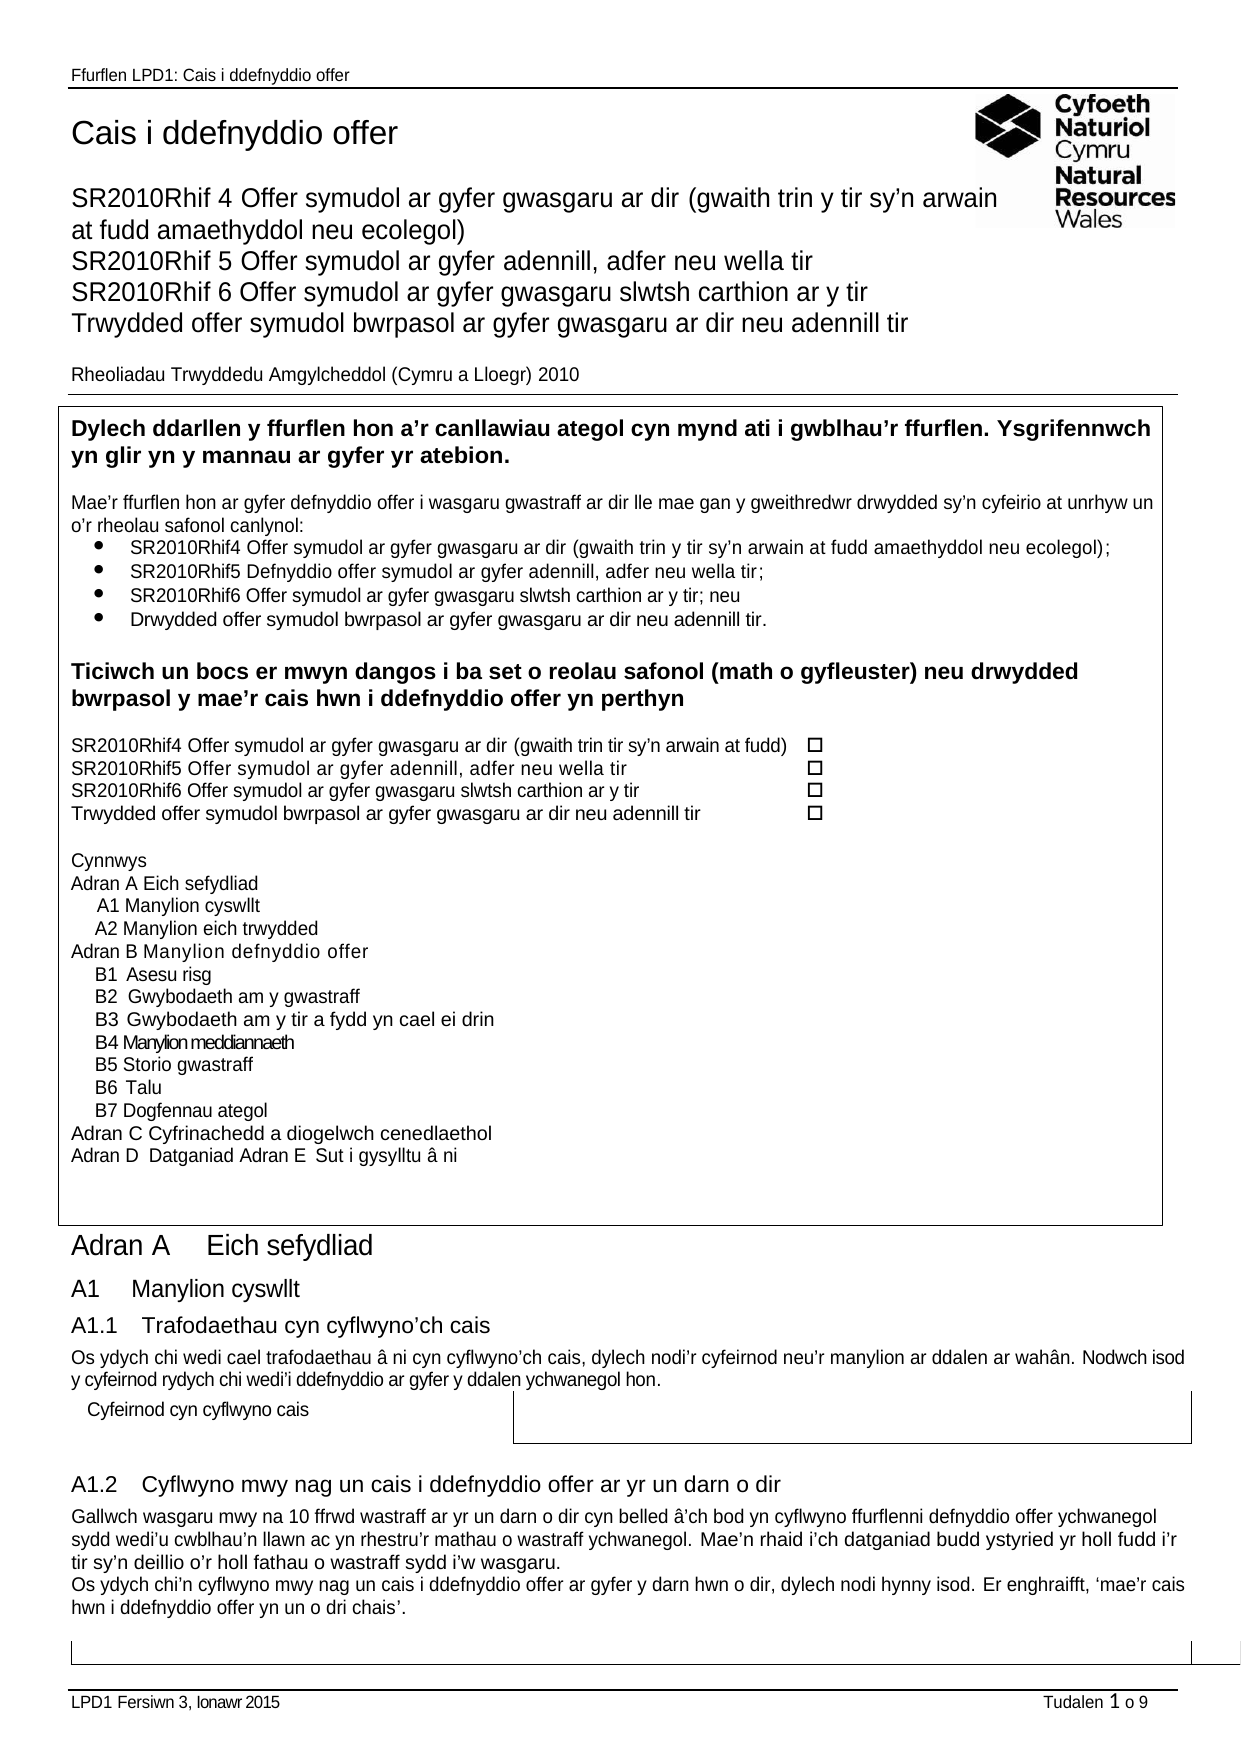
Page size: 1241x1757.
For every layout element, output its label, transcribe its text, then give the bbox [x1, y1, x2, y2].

text Cais i ddefnyddio offer [71, 113, 1192, 151]
subtitle SR2010Rhif 4 Offer symudol ar gyfer gwasgaru ar dir (gwaith trin y tir sy’n arwain at fudd amaethyddol neu ecolegol) [71, 182, 1005, 245]
text B6 Talu [94, 1076, 1192, 1099]
text Adran D Datganiad Adran E Sut i gysylltu â ni [71, 1144, 889, 1167]
text Cynnwys [71, 849, 1167, 872]
text Mae’r ffurflen hon ar gyfer defnyddio offer i wasgaru gwastraff ar dir lle mae gan y gweithredwr drwydded sy’n cyfeirio at unrhyw un o’r rheolau safonol canlynol: [71, 491, 1169, 536]
text B7 Dogfennau ategol [94, 1099, 893, 1121]
text Os ydych chi’n cyflwyno mwy nag un cais i ddefnyddio offer ar gyfer y darn hwn o dir, dylech nodi hynny isod. Er enghraifft, ‘mae’r cais hwn i ddefnyddio offer yn un o dri chais’. [71, 1573, 1189, 1619]
text Gallwch wasgaru mwy na 10 ffrwd wastraff ar yr un darn o dir cyn belled â’ch bod yn cyflwyno ffurflenni defnyddio offer ychwanegol sydd wedi’u cwblhau’n llawn ac yn rhestru’r mathau o wastraff ychwanegol. Mae’n rhaid i’ch datganiad budd ystyried yr holl fudd i’r tir sy’n deillio o’r holl fathau o wastraff sydd i’w wasgaru. [71, 1505, 1186, 1573]
text A2 Manylion eich trwydded [71, 917, 918, 940]
list SR2010Rhif4 Offer symudol ar gyfer gwasgaru ar dir (gwaith trin y tir sy’n arwain at fudd amaethyddol neu ecolegol); [94, 536, 1187, 560]
subtitle bwrpasol y mae’r cais hwn i ddefnyddio offer yn perthyn [71, 685, 1192, 711]
list SR2010Rhif5 Defnyddio offer symudol ar gyfer adennill, adfer neu wella tir; [94, 560, 1167, 584]
text SR2010Rhif5 Offer symudol ar gyfer adennill, adfer neu wella tir [71, 757, 1152, 779]
text Trwydded offer symudol bwrpasol ar gyfer gwasgaru ar dir neu adennill tir [71, 802, 1152, 825]
text Os ydych chi wedi cael trafodaethau â ni cyn cyflwyno’ch cais, dylech nodi’r cyfeirnod neu’r manylion ar ddalen ar wahân. Nodwch isod y cyfeirnod rydych chi wedi’i ddefnyddio ar gyfer y ddalen ychwanegol hon. [71, 1346, 1188, 1391]
text SR2010Rhif4 Offer symudol ar gyfer gwasgaru ar dir (gwaith trin tir sy’n arwain at fudd) [71, 734, 1167, 757]
text SR2010Rhif6 Offer symudol ar gyfer gwasgaru slwtsh carthion ar y tir [71, 779, 1152, 802]
picture [975, 151, 1176, 228]
picture [975, 94, 1176, 113]
subtitle A1.2 Cyflwyno mwy nag un cais i ddefnyddio offer ar yr un darn o dir [71, 1471, 1180, 1497]
text Rheoliadau Trwyddedu Amgylcheddol (Cymru a Lloegr) 2010 [71, 363, 1192, 385]
subtitle yn glir yn y mannau ar gyfer yr atebion. [71, 442, 1175, 468]
text Adran A Eich sefydliad [56, 1228, 1192, 1262]
list SR2010Rhif6 Offer symudol ar gyfer gwasgaru slwtsh carthion ar y tir; neu [94, 584, 1173, 608]
text Adran B Manylion defnyddio offer [56, 940, 918, 962]
table_header Cyfeirnod cyn cyflwyno cais [71, 1391, 513, 1443]
text B3 Gwybodaeth am y tir a fydd yn cael ei drin [94, 1008, 952, 1031]
text B4 Manylion meddiannaeth [94, 1031, 952, 1053]
text Adran C Cyfrinachedd a diogelwch cenedlaethol [71, 1121, 1192, 1144]
text B1 Asesu risg [94, 962, 1192, 985]
text Trwydded offer symudol bwrpasol ar gyfer gwasgaru ar dir neu adennill tir [71, 307, 1192, 339]
subtitle A1 Manylion cyswllt [71, 1274, 1192, 1303]
subtitle Dylech ddarllen y ffurflen hon a’r canllawiau ategol cyn mynd ati i gwblhau’r ffurflen. Ysgrifennwch [71, 415, 1175, 442]
subtitle Ticiwch un bocs er mwyn dangos i ba set o reolau safonol (math o gyfleuster) neu drwydded [71, 658, 1192, 685]
text A1 Manylion cyswllt [71, 894, 883, 917]
list Drwydded offer symudol bwrpasol ar gyfer gwasgaru ar dir neu adennill tir. [94, 608, 1178, 632]
text Adran A Eich sefydliad [71, 872, 883, 894]
text B2 Gwybodaeth am y gwastraff [94, 985, 1167, 1008]
subtitle A1.1 Trafodaethau cyn cyflwyno’ch cais [71, 1312, 1192, 1338]
text B5 Storio gwastraff [94, 1053, 1192, 1076]
text SR2010Rhif 6 Offer symudol ar gyfer gwasgaru slwtsh carthion ar y tir [71, 276, 952, 307]
text SR2010Rhif 5 Offer symudol ar gyfer adennill, adfer neu wella tir [71, 245, 952, 276]
